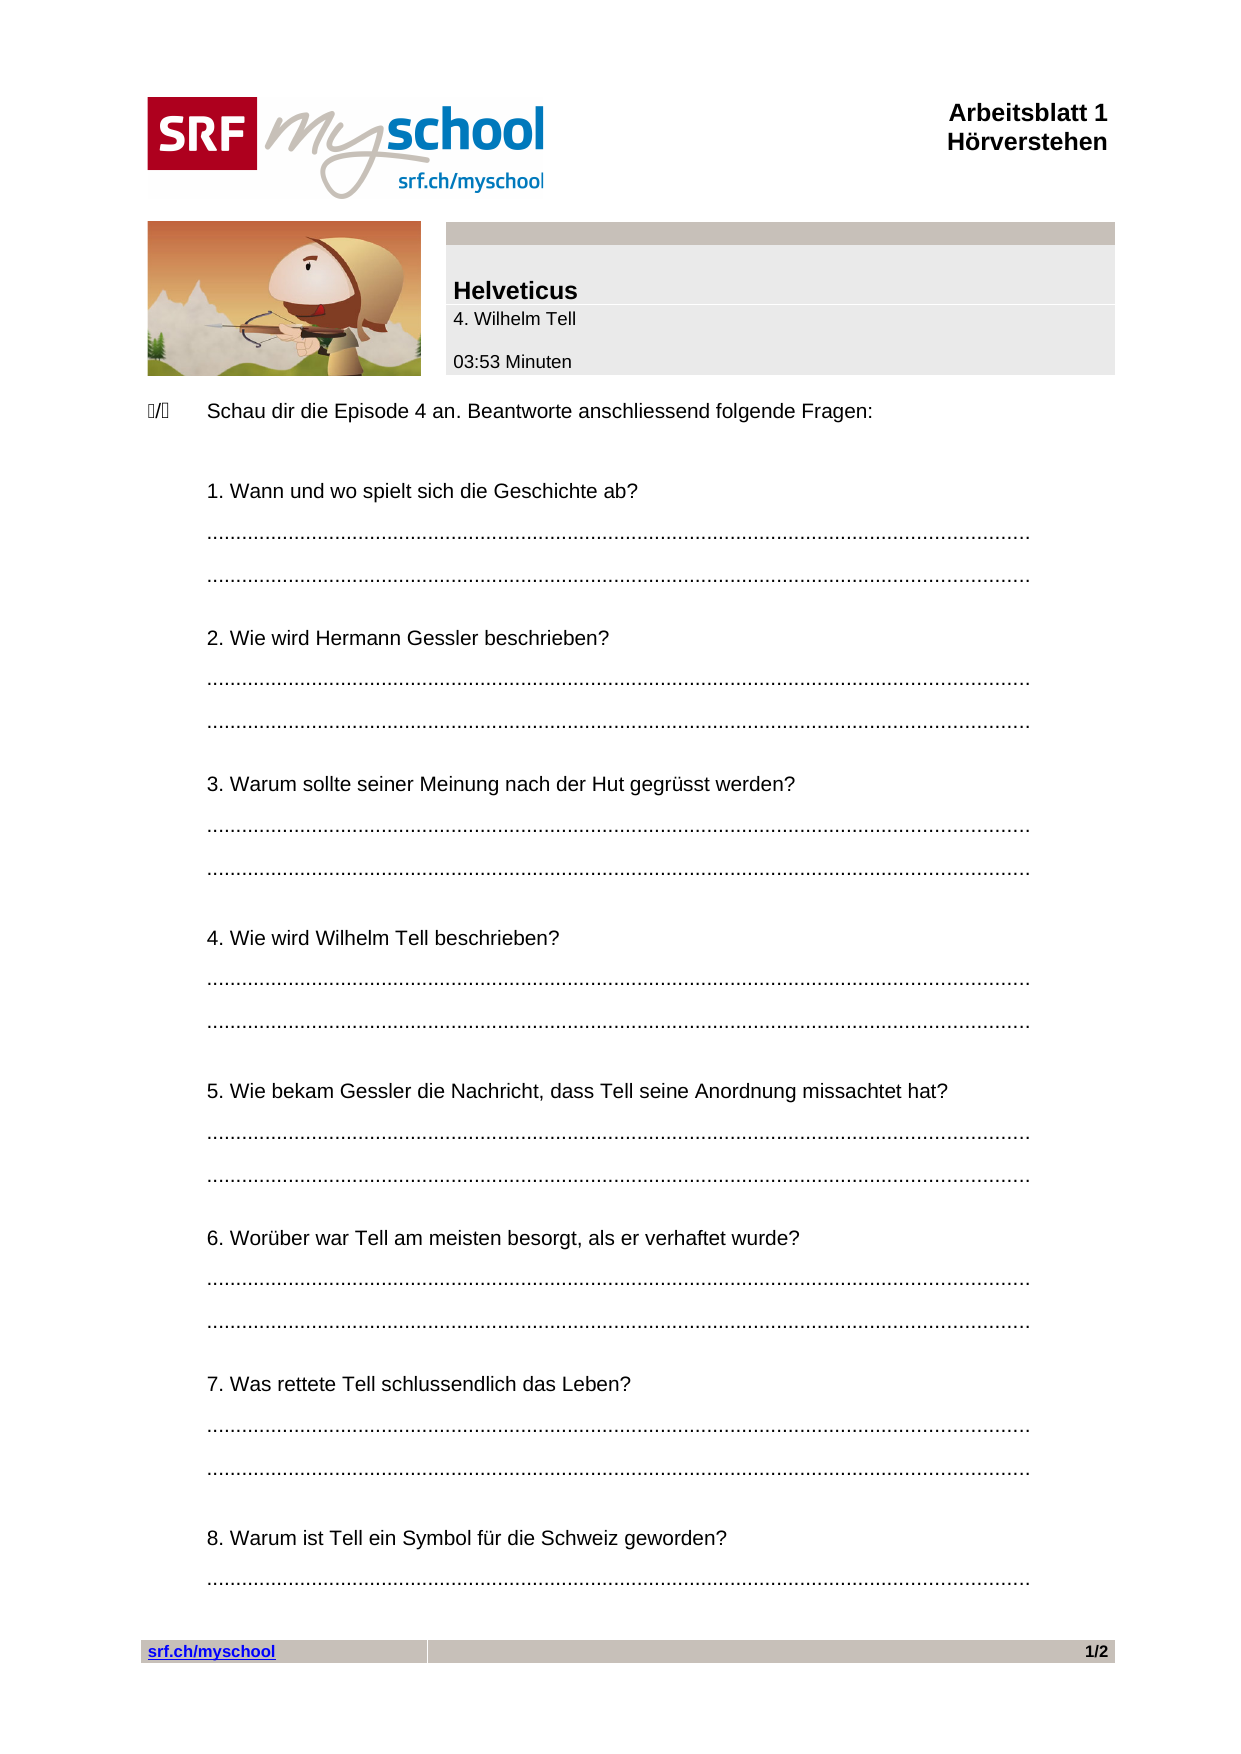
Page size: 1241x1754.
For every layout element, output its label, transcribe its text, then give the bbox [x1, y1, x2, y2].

picture [147, 97, 544, 199]
text 8. Warum ist Tell ein Symbol für die Schweiz geworden? [148, 1525, 1093, 1549]
text 6. Worüber war Tell am meisten besorgt, als er verhaftet wurde? [148, 1225, 1093, 1249]
text 5. Wie bekam Gessler die Nachricht, dass Tell seine Anordnung missachtet hat? [148, 1079, 1093, 1103]
text 7. Was rettete Tell schlussendlich das Leben? [148, 1372, 1093, 1396]
text 4. Wie wird Wilhelm Tell beschrieben? [148, 925, 1093, 949]
text 1. Wann und wo spielt sich die Geschichte ab? [207, 479, 1093, 503]
text / Schau dir die Episode 4 an. Beantworte anschliessend folgende Fragen: [148, 399, 1093, 424]
text 2. Wie wird Hermann Gessler beschrieben? [148, 625, 1093, 649]
text 3. Warum sollte seiner Meinung nach der Hut gegrüsst werden? [148, 772, 1093, 796]
picture [147, 221, 421, 376]
